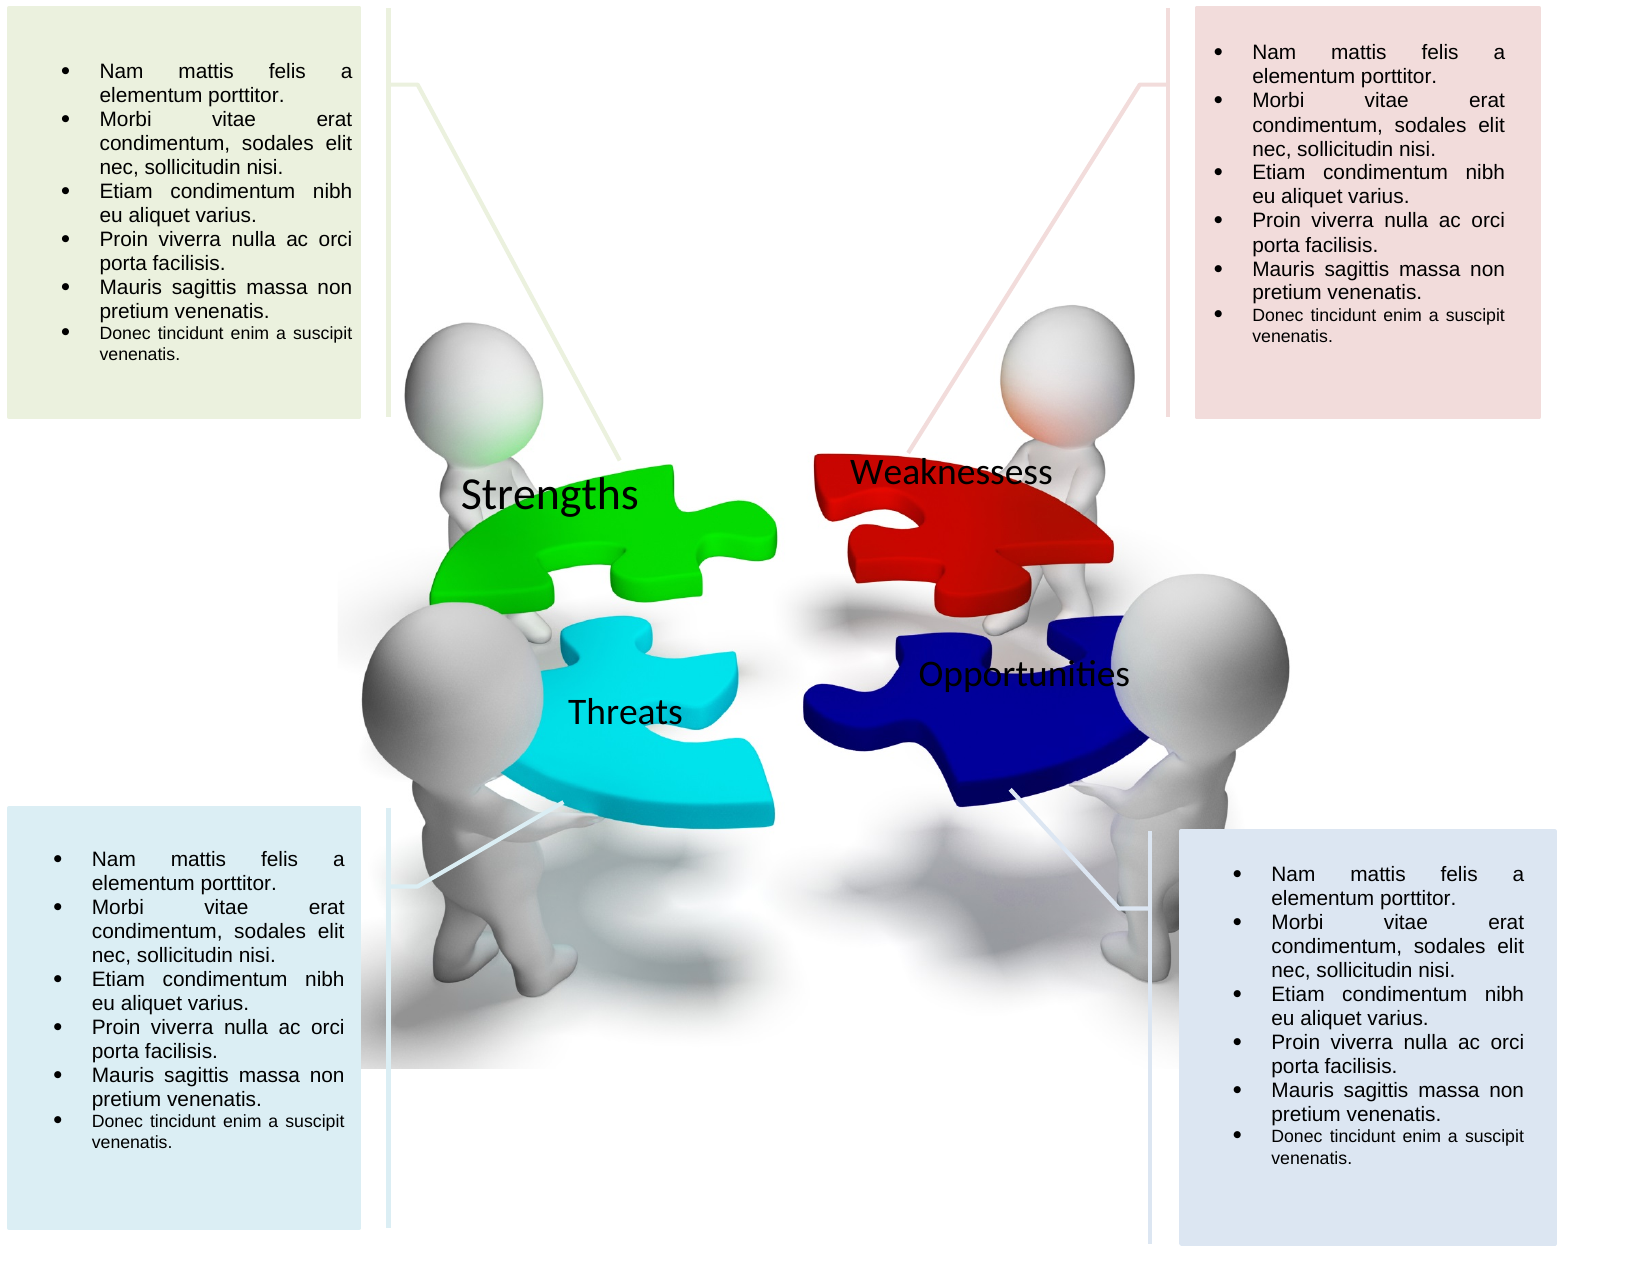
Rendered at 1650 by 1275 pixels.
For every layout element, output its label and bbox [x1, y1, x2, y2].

picture [337, 256, 1313, 1069]
